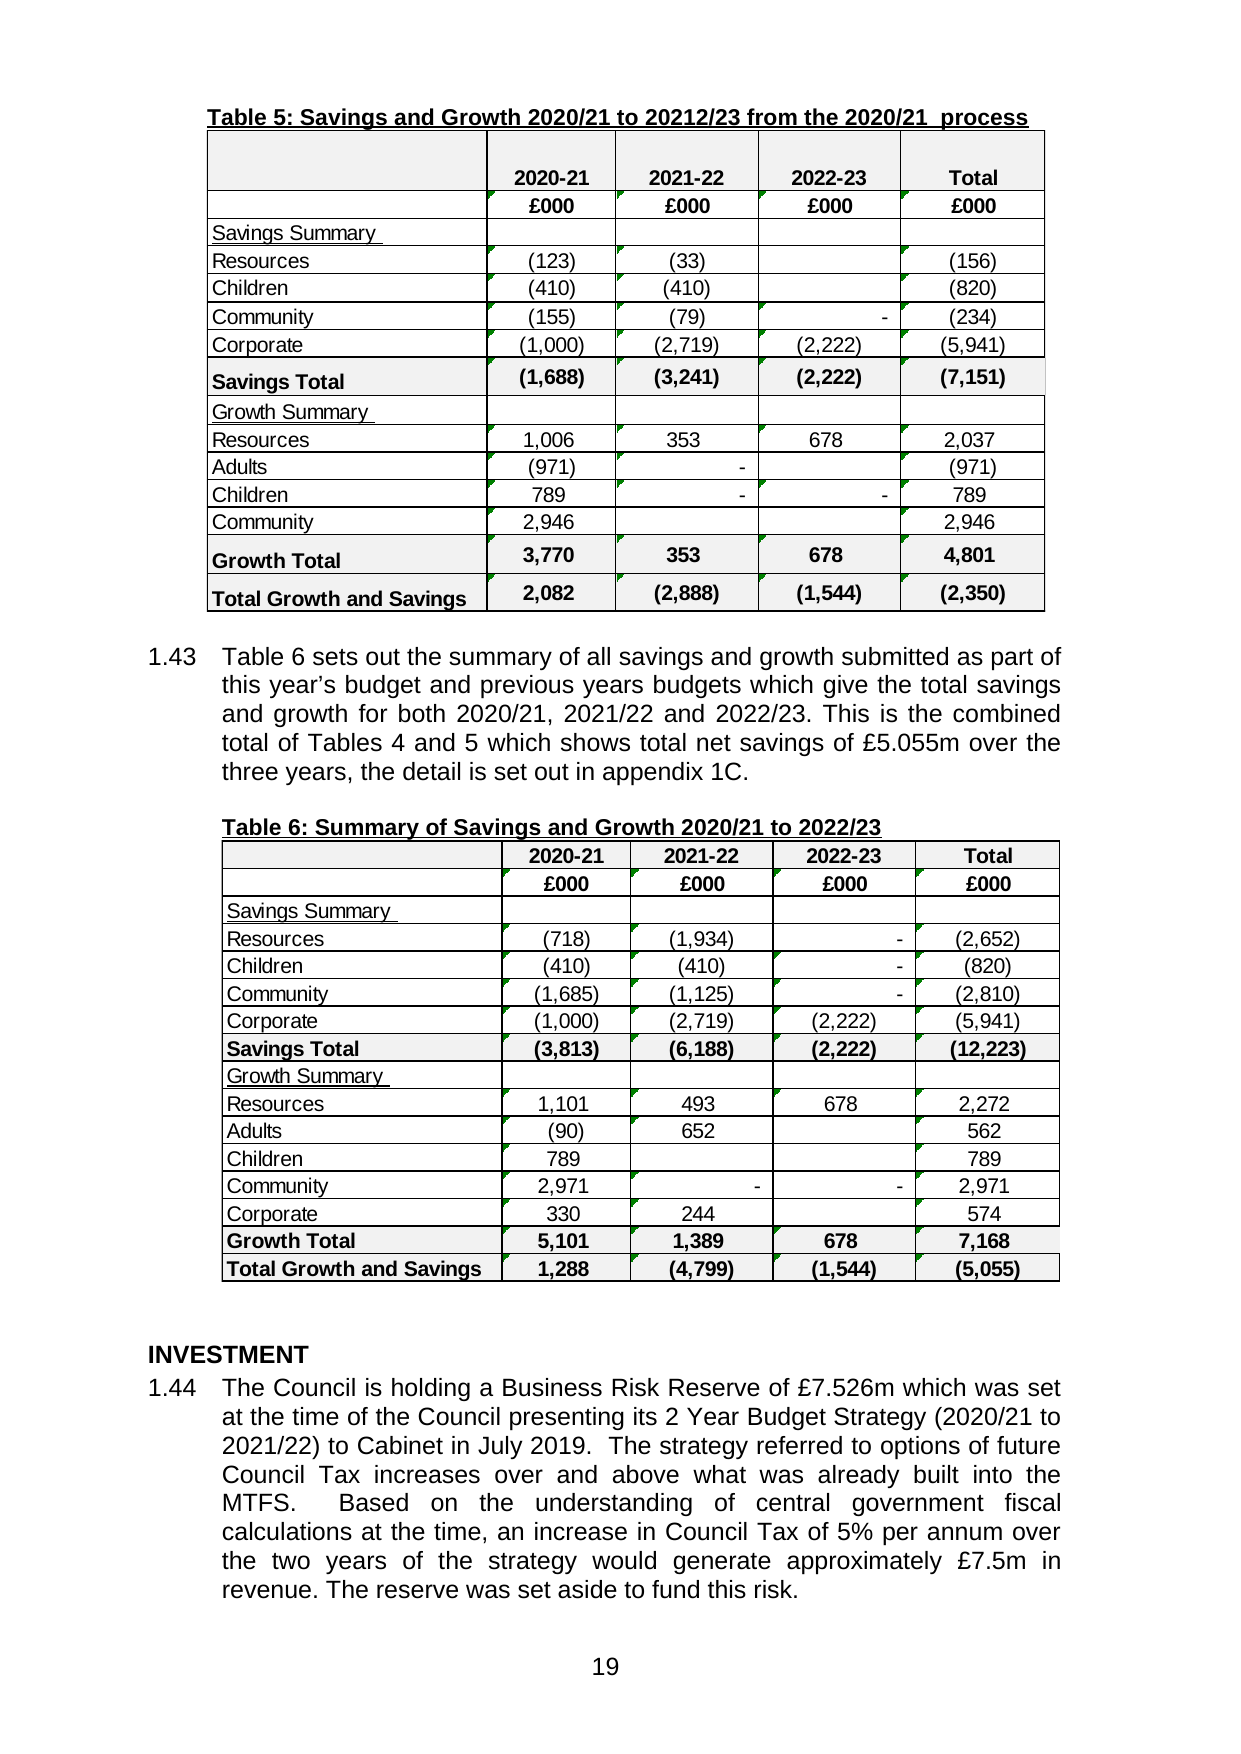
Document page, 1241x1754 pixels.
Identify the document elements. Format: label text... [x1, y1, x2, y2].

text Table 6: Summary of Savings and Growth 2020/21 to 2022/23 [222, 814, 1063, 841]
text 1.44 The Council is holding a Business Risk Reserve of £7.526m which was set at the time of the Council presenting its 2 Year Budget Strategy (2020/21 to 2021/22) to Cabinet in July 2019. The strategy referred to options of future Council Tax increases over and above what was already built into the MTFS. Based on the understanding of central government fiscal calculations at the time, an increase in Council Tax of 5% per annum over the two years of the strategy would generate approximately £7.5m in revenue. The reserve was set aside to fund this risk. [148, 1373, 1063, 1603]
text INVESTMENT [148, 1340, 1063, 1369]
text Table 5: Savings and Growth 2020/21 to 20212/23 from the 2020/21 process [207, 104, 1063, 130]
text 1.43 Table 6 sets out the summary of all savings and growth submitted as part of this year’s budget and previous years budgets which give the total savings and growth for both 2020/21, 2021/22 and 2022/23. This is the combined total of Tables 4 and 5 which shows total net savings of £5.055m over the three years, the detail is set out in appendix 1C. [148, 642, 1063, 785]
